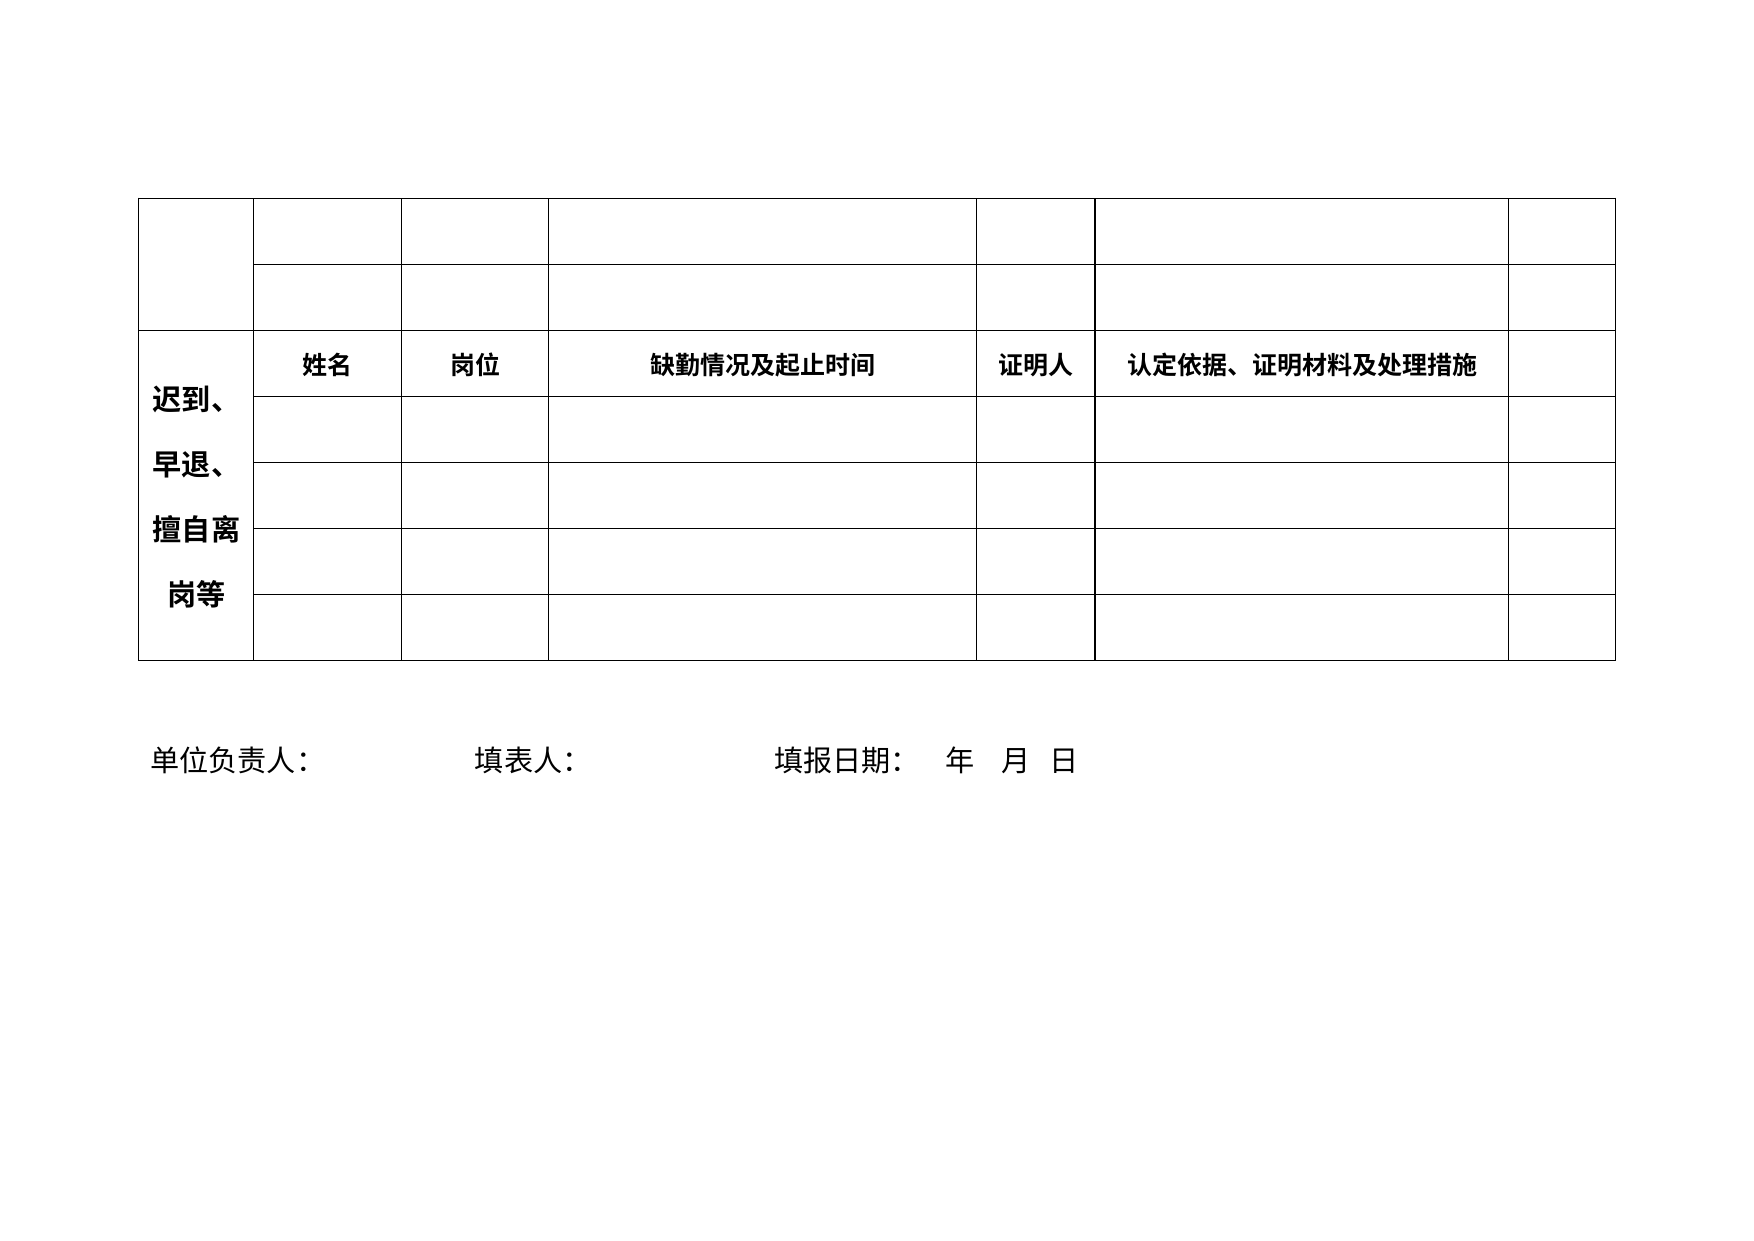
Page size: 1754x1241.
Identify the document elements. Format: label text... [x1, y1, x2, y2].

table_cell [1509, 463, 1615, 528]
table_cell 旷工 [139, 199, 253, 330]
table_cell [977, 199, 1094, 264]
table_cell [402, 397, 548, 462]
table_cell [1096, 265, 1508, 330]
table_cell [402, 595, 548, 660]
table_cell [254, 199, 401, 264]
table_cell [1509, 397, 1615, 462]
table_cell [1509, 331, 1615, 396]
table_cell [1509, 199, 1615, 264]
table_cell [549, 595, 976, 660]
table_cell [1096, 397, 1508, 462]
table_cell [254, 265, 401, 330]
table_cell [977, 529, 1094, 594]
table_cell 岗位 [402, 331, 548, 396]
table_cell [977, 463, 1094, 528]
table_cell [549, 463, 976, 528]
table_cell [254, 529, 401, 594]
text 单位负责人： 填表人： 填报日期： 年 月 日 [150, 726, 1604, 791]
table_cell [549, 199, 976, 264]
table_cell 姓名 [254, 331, 401, 396]
table_cell [549, 397, 976, 462]
table_cell [254, 397, 401, 462]
table_cell [402, 529, 548, 594]
table_cell [1096, 199, 1508, 264]
table_cell [402, 265, 548, 330]
table_cell 迟到、早退、擅自离岗等 [139, 331, 253, 660]
table_cell [1509, 265, 1615, 330]
table_cell [1096, 595, 1508, 660]
table_cell [1509, 595, 1615, 660]
table_cell [549, 265, 976, 330]
table_cell 缺勤情况及起止时间 [549, 331, 976, 396]
table_cell [977, 265, 1094, 330]
table_cell 认定依据、证明材料及处理措施 [1096, 331, 1508, 396]
table_cell [402, 463, 548, 528]
table_cell [977, 397, 1094, 462]
table_cell [402, 199, 548, 264]
table_cell [1096, 529, 1508, 594]
table_cell [1509, 529, 1615, 594]
table_cell [254, 595, 401, 660]
table_cell [254, 463, 401, 528]
table_cell [549, 529, 976, 594]
table_cell [1096, 463, 1508, 528]
table_cell [977, 595, 1094, 660]
table_cell 证明人 [977, 331, 1094, 396]
